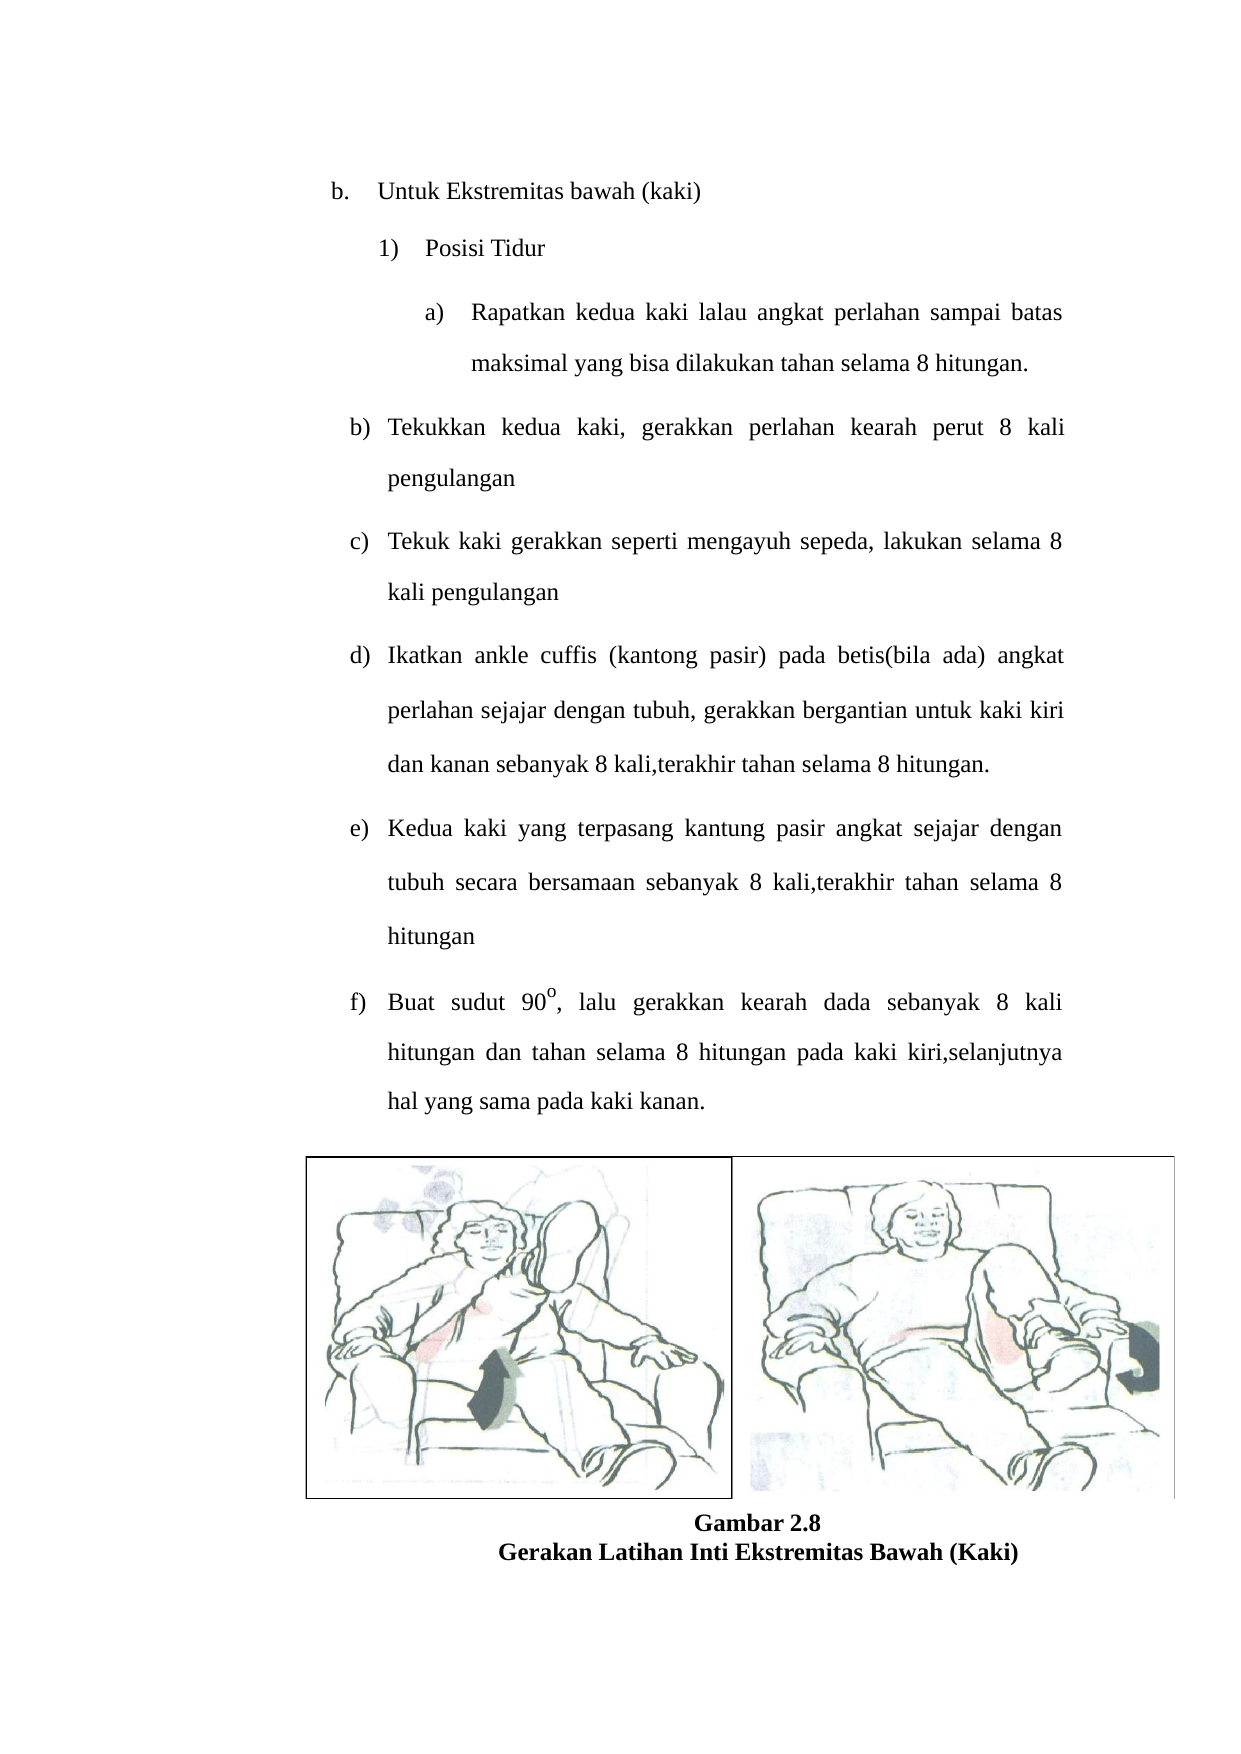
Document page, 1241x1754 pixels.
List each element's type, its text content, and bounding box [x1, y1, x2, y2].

list Tekukkan kedua kaki, gerakkan perlahan kearah perut 8 kali pengulangan [349, 412, 1065, 491]
list Buat sudut 90o, lalu gerakkan kearah dada sebanyak 8 kali hitungan dan tahan selama 8 hitungan pada kaki kiri,selanjutnya hal yang sama pada kaki kanan. [349, 979, 1063, 1115]
text Gambar 2.8 [694, 1508, 1065, 1537]
list Posisi Tidur [378, 233, 1065, 262]
list Rapatkan kedua kaki lalau angkat perlahan sampai batas maksimal yang bisa dilakukan tahan selama 8 hitungan. [424, 297, 1063, 377]
list Kedua kaki yang terpasang kantung pasir angkat sejajar dengan tubuh secara bersamaan sebanyak 8 kali,terakhir tahan selama 8 hitungan [349, 813, 1063, 950]
list Ikatkan ankle cuffis (kantong pasir) pada betis(bila ada) angkat perlahan sejajar dengan tubuh, gerakkan bergantian untuk kaki kiri dan kanan sebanyak 8 kali,terakhir tahan selama 8 hitungan. [349, 641, 1065, 778]
picture [305, 1156, 1175, 1499]
list Tekuk kaki gerakkan seperti mengayuh sepeda, lakukan selama 8 kali pengulangan [349, 526, 1063, 606]
text Gerakan Latihan Inti Ekstremitas Bawah (Kaki) [498, 1537, 1065, 1565]
list Untuk Ekstremitas bawah (kaki) [331, 176, 1065, 205]
